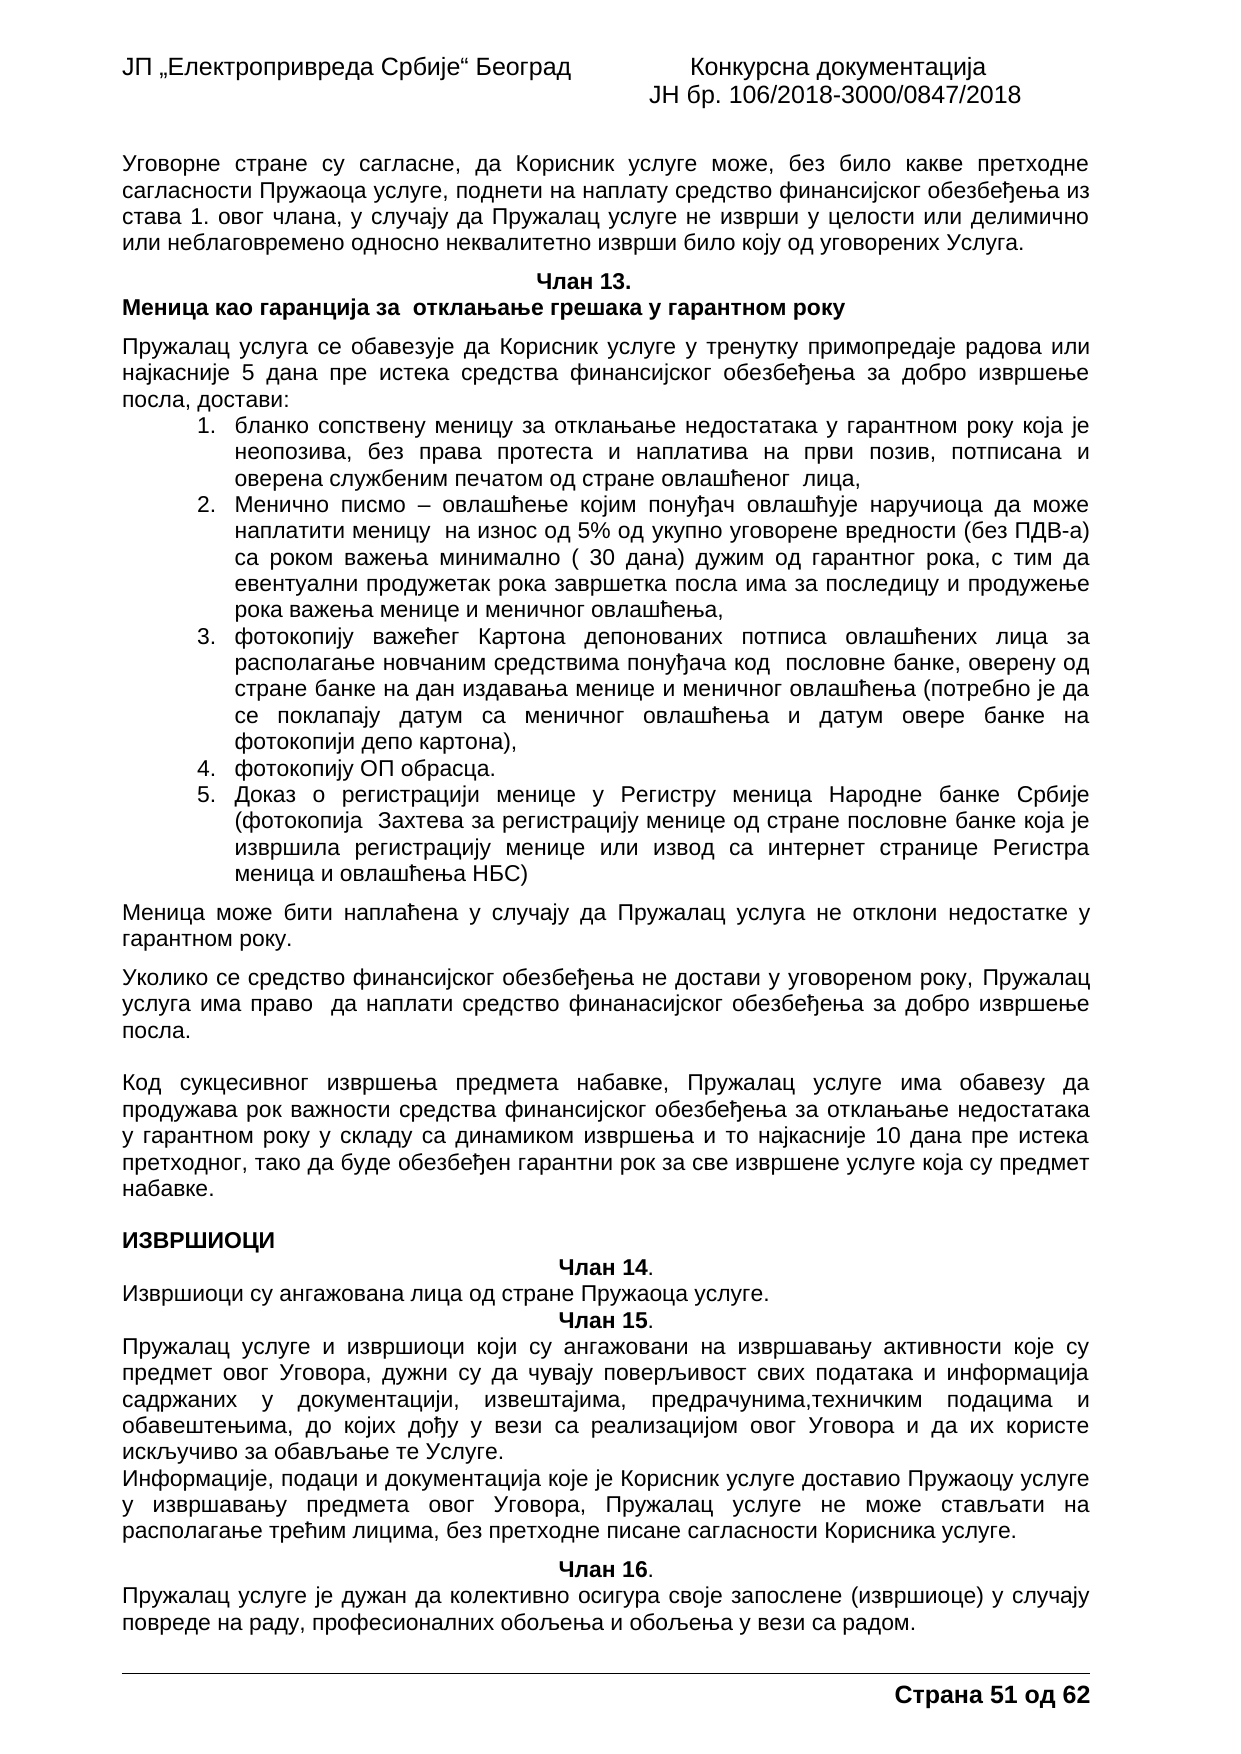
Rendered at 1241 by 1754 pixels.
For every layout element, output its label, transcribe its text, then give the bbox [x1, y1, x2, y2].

list бланко сопствену меницу за отклањање недостатака у гарантном року која је неопозива, без права протеста и наплатива на први позив, потписана и оверена службеним печатом од стране овлашћеног лица, [197, 412, 1090, 491]
text Информације, подаци и документација које је Корисник услуге доставио Пружаоцу услуге у извршавању предмета овог Уговора, Пружалац услуге не може стављати на располагање трећим лицима, без претходне писане сагласности Корисника услуге. [122, 1465, 1090, 1544]
list фотокопију ОП обрасца. [197, 754, 1090, 781]
text Пружалац услуге је дужан да колективно осигура своје запослене (извршиоце) у случају повреде на раду, професионалних обољења и обољења у вези са радом. [122, 1582, 1090, 1635]
text Уколико се средство финансијског обезбеђења не достави у уговореном року, Пружалац услуга има право да наплати средство финанасијског обезбеђења за добро извршење посла. [122, 964, 1090, 1043]
text Уговорне стране су сагласне, да Корисник услуге може, без било какве претходне сагласности Пружаоца услуге, поднети на наплату средство финансијског обезбеђења из става 1. овог члана, у случају да Пружалац услуге не изврши у целости или делимично или неблаговремено односно неквалитетно изврши било коју од уговорених Услуга. [122, 150, 1090, 256]
list Доказ о регистрацији менице у Регистру меница Народне банке Србије (фотокопија Захтева за регистрацију менице од стране пословне банке која је извршила регистрацију менице или извод са интернет странице Регистра меница и овлашћења НБС) [197, 781, 1090, 886]
text Извршиоци су ангажована лица од стране Пружаоца услуге. [122, 1280, 1090, 1307]
text ИЗВРШИОЦИ [122, 1227, 1090, 1254]
text Члан 13. [122, 268, 1090, 294]
text Код сукцесивног извршења предмета набавке, Пружалац услуге има обавезу да продужава рок важности средства финансијског обезбеђења за отклањање недостатака у гарантном року у складу са динамиком извршења и то најкасније 10 дана пре истека претходног, тако да буде обезбеђен гарантни рок за све извршене услуге која су предмет набавке. [122, 1069, 1090, 1201]
text Пружалац услуга се обавезује да Корисник услуге у тренутку примопредаје радова или најкасније 5 дана пре истека средства финансијског обезбеђења за добро извршење посла, достави: [122, 333, 1090, 412]
text Меница може бити наплаћена у случају да Пружалац услуга не отклони недостатке у гарантном року. [122, 899, 1090, 951]
text Пружалац услуге и извршиоци који су ангажовани на извршавању активности које су предмет овог Уговора, дужни су да чувају поверљивост свих података и информација садржаних у документацији, извештајима, предрачунима,техничким подацима и обавештењима, до којих дођу у вези са реализацијом овог Уговора и да их користе искључиво за обављање те Услугe. [122, 1333, 1090, 1465]
text Меница као гаранција за отклањање грешака у гарантном року [122, 294, 1090, 320]
text Члан 14. [122, 1254, 1090, 1280]
list фотокопију важећег Картона депонованих потписа овлашћених лица за располагање новчаним средствима понуђача код пословне банке, оверену од стране банке на дан издавања менице и меничног овлашћења (потребно је да се поклапају датум са меничног овлашћења и датум овере банке на фотокопији депо картона), [197, 623, 1090, 754]
text Члан 15. [122, 1307, 1090, 1333]
text Члан 16. [122, 1556, 1090, 1582]
list Менично писмо – овлашћење којим понуђач овлашћује наручиоца да може наплатити меницу на износ од 5% од укупно уговорене вредности (без ПДВ-а) са роком важења минимално ( 30 дана) дужим од гарантног рока, с тим да евентуални продужетак рока завршетка посла има за последицу и продужење рока важења менице и меничног овлашћења, [197, 491, 1090, 623]
